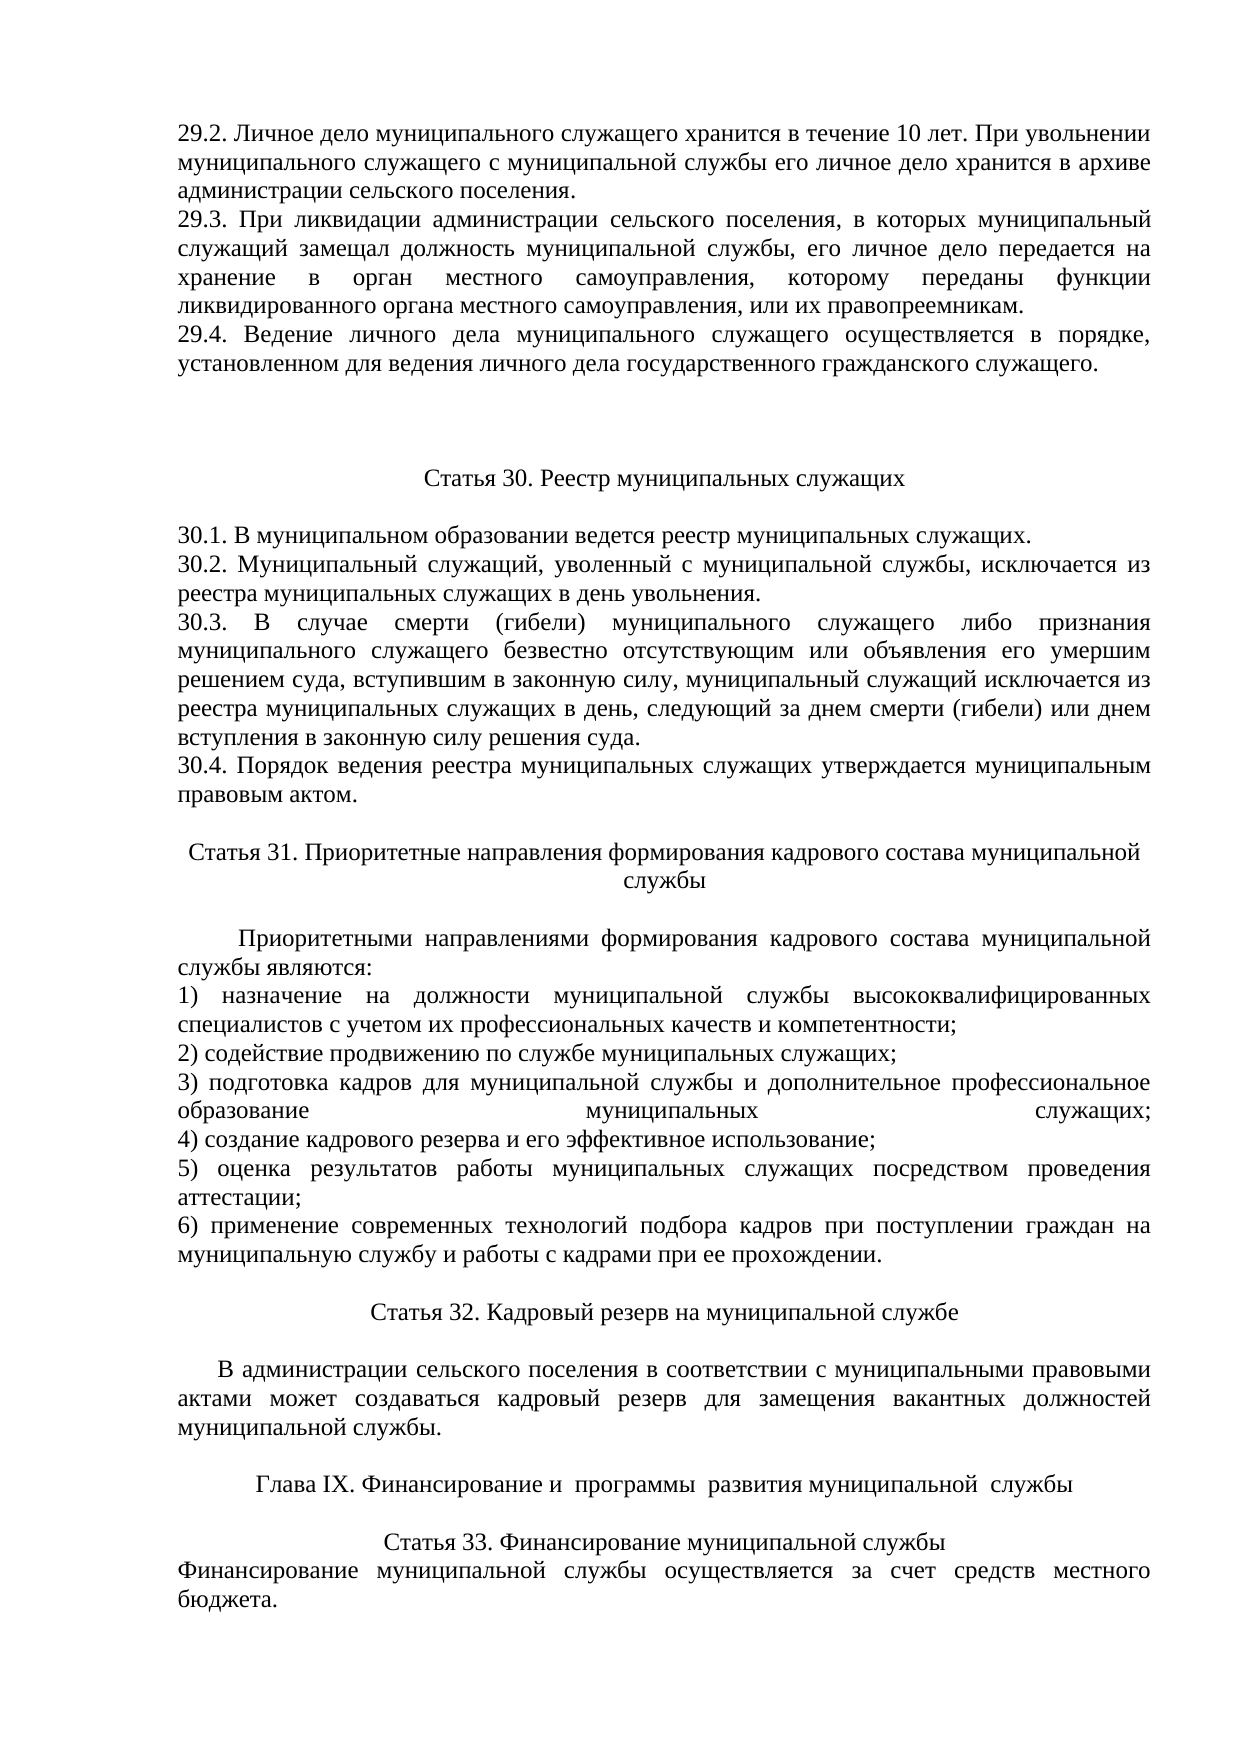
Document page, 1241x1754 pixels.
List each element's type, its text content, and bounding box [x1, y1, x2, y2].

text 3) подготовка кадров для муниципальной службы и дополнительное профессиональное образование муниципальных служащих; 4) создание кадрового резерва и его эффективное использование; [177, 1067, 1152, 1153]
text Статья 32. Кадровый резерв на муниципальной службе [177, 1297, 1152, 1326]
text 30.1. В муниципальном образовании ведется реестр муниципальных служащих. [177, 521, 1152, 549]
text 1) назначение на должности муниципальной службы высококвалифицированных специалистов с учетом их профессиональных качеств и компетентности; [177, 981, 1152, 1038]
text 30.4. Порядок ведения реестра муниципальных служащих утверждается муниципальным правовым актом. [177, 751, 1152, 808]
text 30.2. Муниципальный служащий, уволенный с муниципальной службы, исключается из реестра муниципальных служащих в день увольнения. [177, 549, 1152, 607]
text 29.3. При ликвидации администрации сельского поселения, в которых муниципальный служащий замещал должность муниципальной службы, его личное дело передается на хранение в орган местного самоуправления, которому переданы функции ликвидированного органа местного самоуправления, или их правопреемникам. [177, 204, 1152, 319]
text 29.2. Личное дело муниципального служащего хранится в течение 10 лет. При увольнении муниципального служащего с муниципальной службы его личное дело хранится в архиве администрации сельского поселения. [177, 118, 1152, 204]
text 5) оценка результатов работы муниципальных служащих посредством проведения аттестации; [177, 1153, 1152, 1211]
text 30.3. В случае смерти (гибели) муниципального служащего либо признания муниципального служащего безвестно отсутствующим или объявления его умершим решением суда, вступившим в законную силу, муниципальный служащий исключается из реестра муниципальных служащих в день, следующий за днем смерти (гибели) или днем вступления в законную силу решения суда. [177, 607, 1152, 751]
text Финансирование муниципальной службы осуществляется за счет средств местного бюджета. [177, 1556, 1152, 1613]
text Статья 30. Реестр муниципальных служащих [177, 463, 1152, 492]
text Глава IX. Финансирование и программы развития муниципальной службы [177, 1469, 1152, 1498]
text 29.4. Ведение личного дела муниципального служащего осуществляется в порядке, установленном для ведения личного дела государственного гражданского служащего. [177, 319, 1152, 377]
text Приоритетными направлениями формирования кадрового состава муниципальной службы являются: [177, 923, 1152, 981]
text В администрации сельского поселения в соответствии с муниципальными правовыми актами может создаваться кадровый резерв для замещения вакантных должностей муниципальной службы. [177, 1354, 1152, 1441]
text 6) применение современных технологий подбора кадров при поступлении граждан на муниципальную службу и работы с кадрами при ее прохождении. [177, 1211, 1152, 1268]
text Статья 31. Приоритетные направления формирования кадрового состава муниципальной службы [177, 837, 1152, 894]
text Статья 33. Финансирование муниципальной службы [177, 1527, 1152, 1556]
text 2) содействие продвижению по службе муниципальных служащих; [177, 1038, 1152, 1067]
